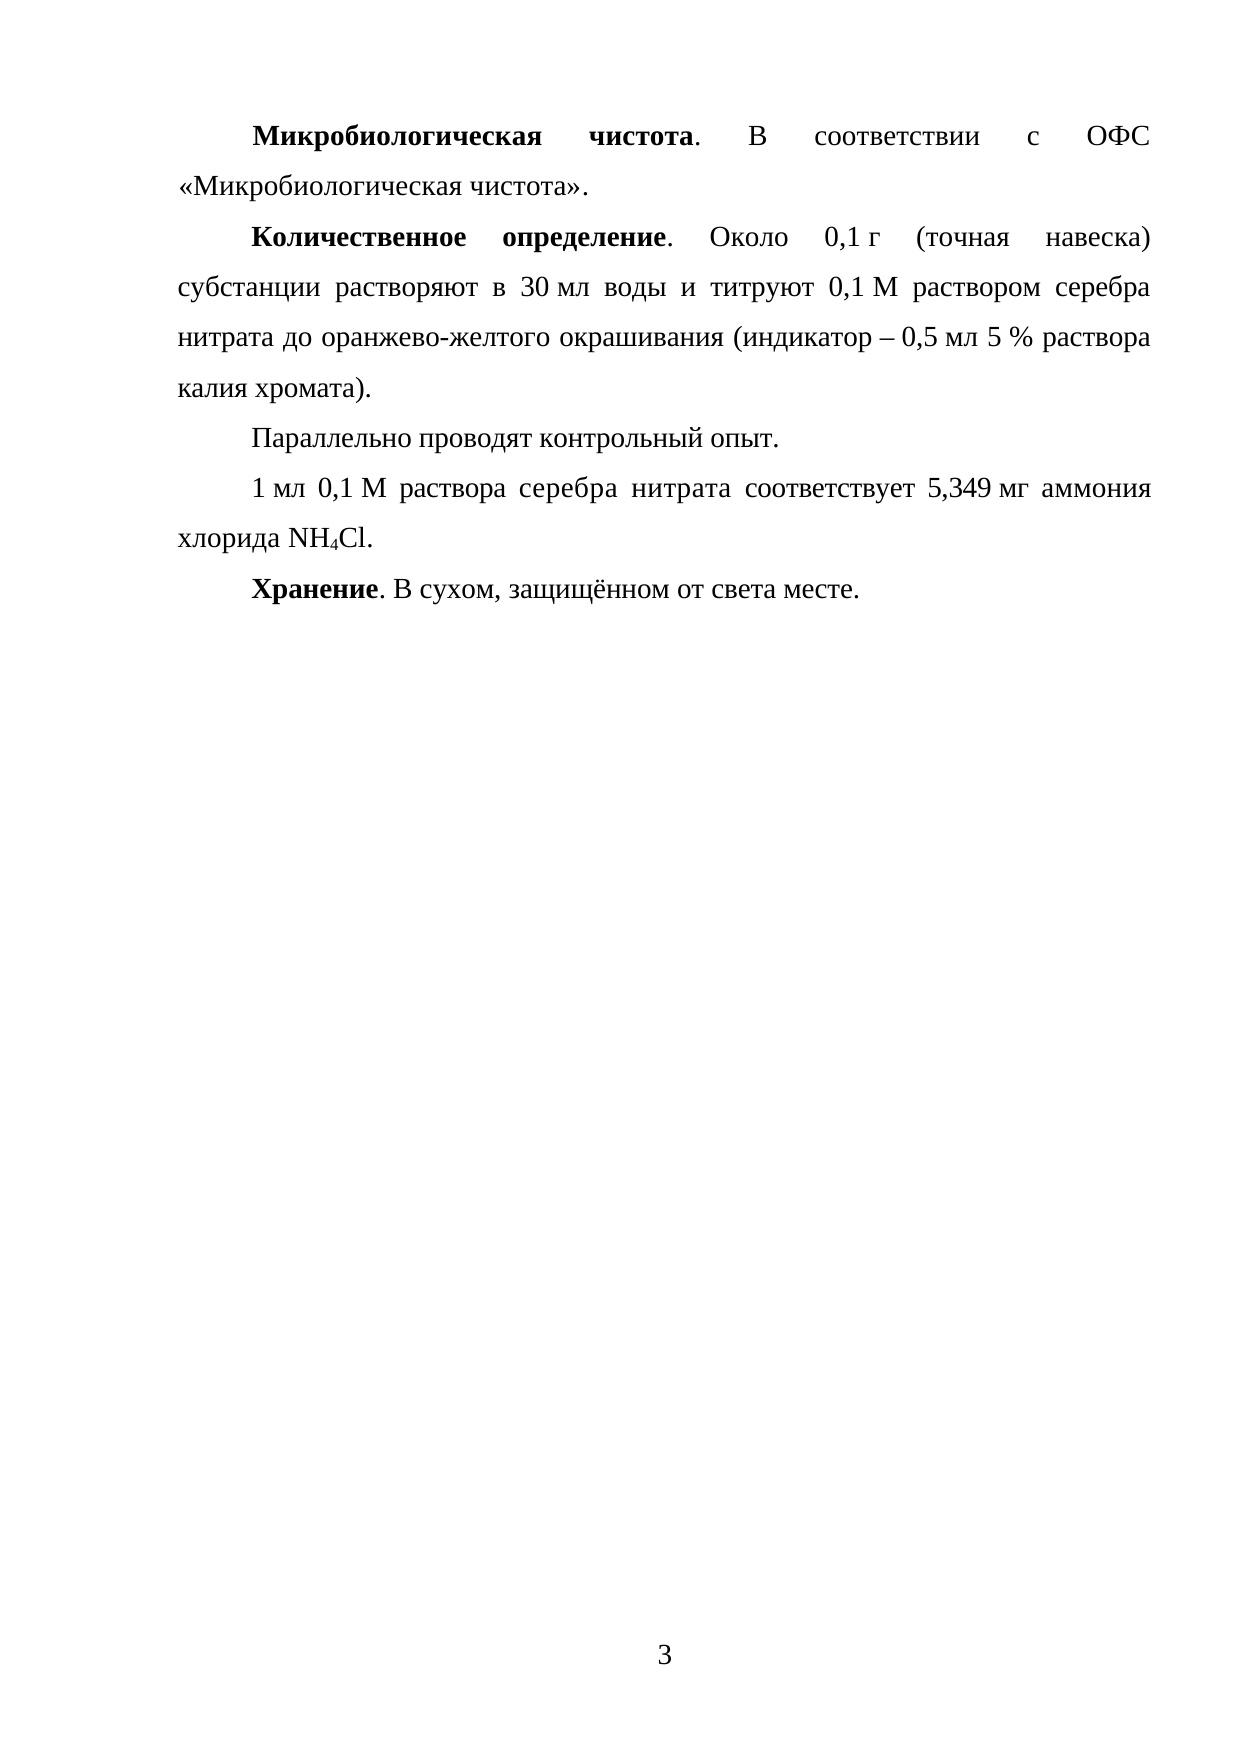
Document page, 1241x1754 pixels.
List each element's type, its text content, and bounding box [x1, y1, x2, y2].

text Микробиологическая чистота. В соответствии с ОФС «Микробиологическая чистота». [178, 118, 1151, 202]
text Хранение. В сухом, защищённом от света месте. [177, 571, 1152, 604]
text 1 мл 0,1 М раствора серебра нитрата соответствует 5,349 мг аммония хлорида NH4Cl. [177, 470, 1152, 554]
text Количественное определение. Около 0,1 г (точная навеска) субстанции растворяют в 30 мл воды и титруют 0,1 М раствором серебра нитрата до оранжево-желтого окрашивания (индикатор – 0,5 мл 5 % раствора калия хромата). [177, 219, 1151, 403]
text Параллельно проводят контрольный опыт. [177, 420, 1151, 453]
